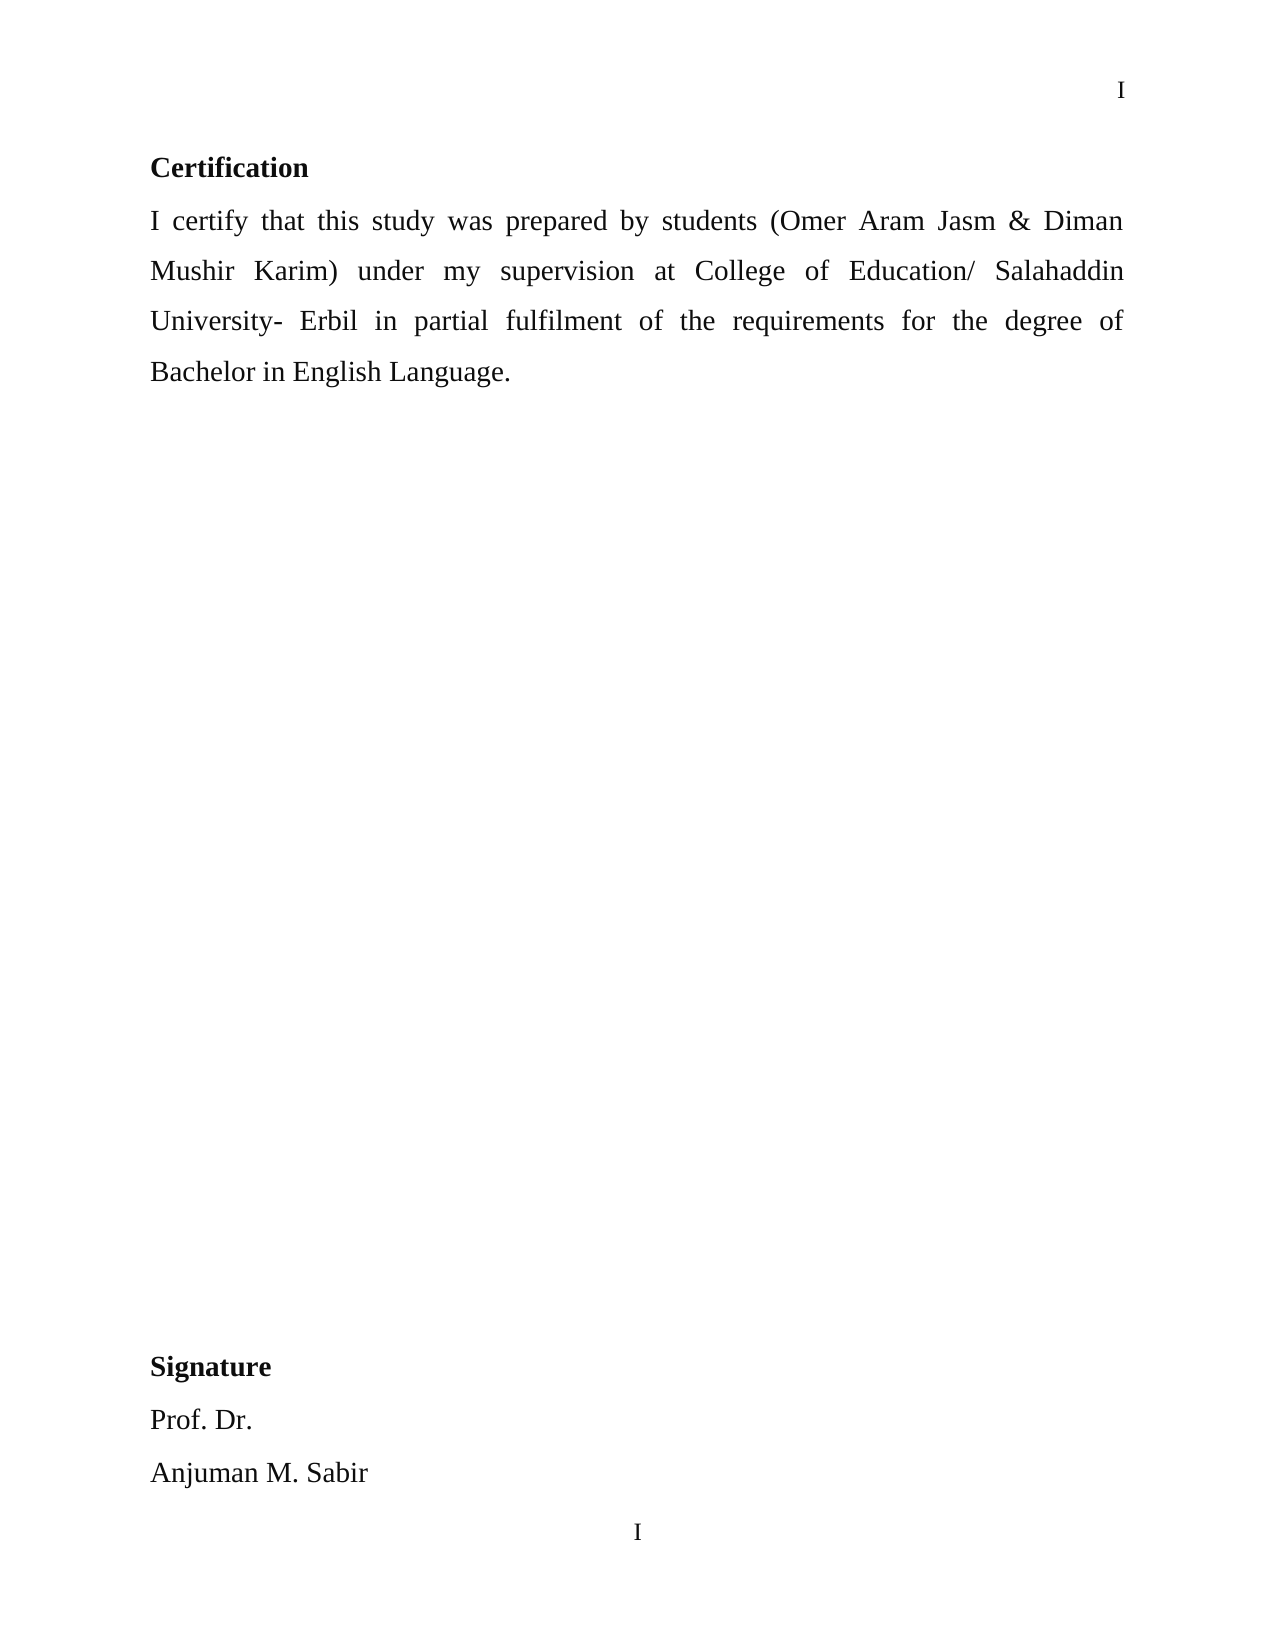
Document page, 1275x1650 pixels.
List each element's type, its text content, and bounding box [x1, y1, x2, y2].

text Signature [150, 1349, 1125, 1383]
text I certify that this study was prepared by students (Omer Aram Jasm & Diman Mushir Karim) under my supervision at College of Education/ Salahaddin University- Erbil in partial fulfilment of the requirements for the degree of Bachelor in English Language. [150, 203, 1125, 387]
text Anjuman M. Sabir [150, 1455, 1125, 1488]
subtitle Certification [150, 150, 1125, 183]
text Prof. Dr. [150, 1402, 1125, 1435]
